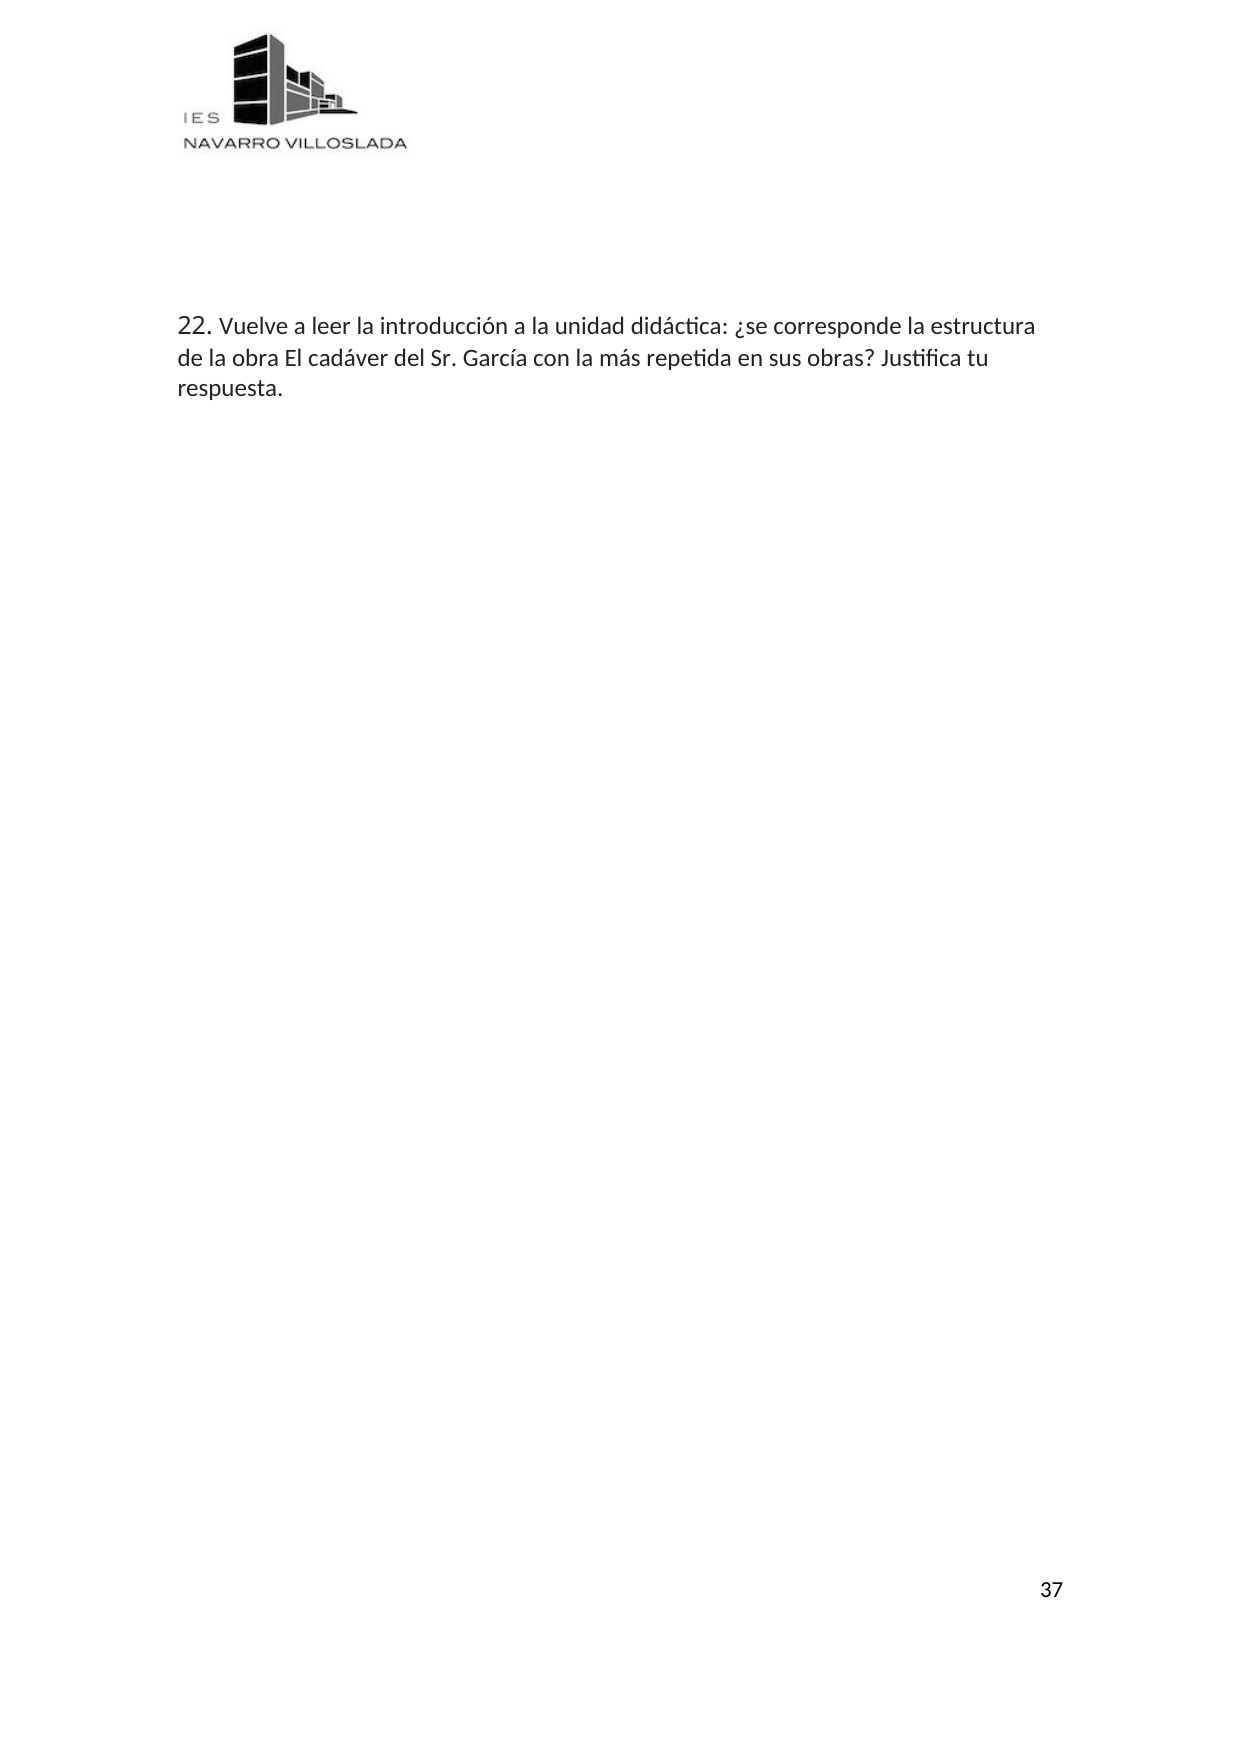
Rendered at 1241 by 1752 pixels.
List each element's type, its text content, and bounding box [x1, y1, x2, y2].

text 22. Vuelve a leer la introducción a la unidad didáctica: ¿se corresponde la estructura de la obra El cadáver del Sr. García con la más repetida en sus obras? Justifica tu respuesta. [177, 308, 1063, 403]
picture [177, 29, 416, 155]
